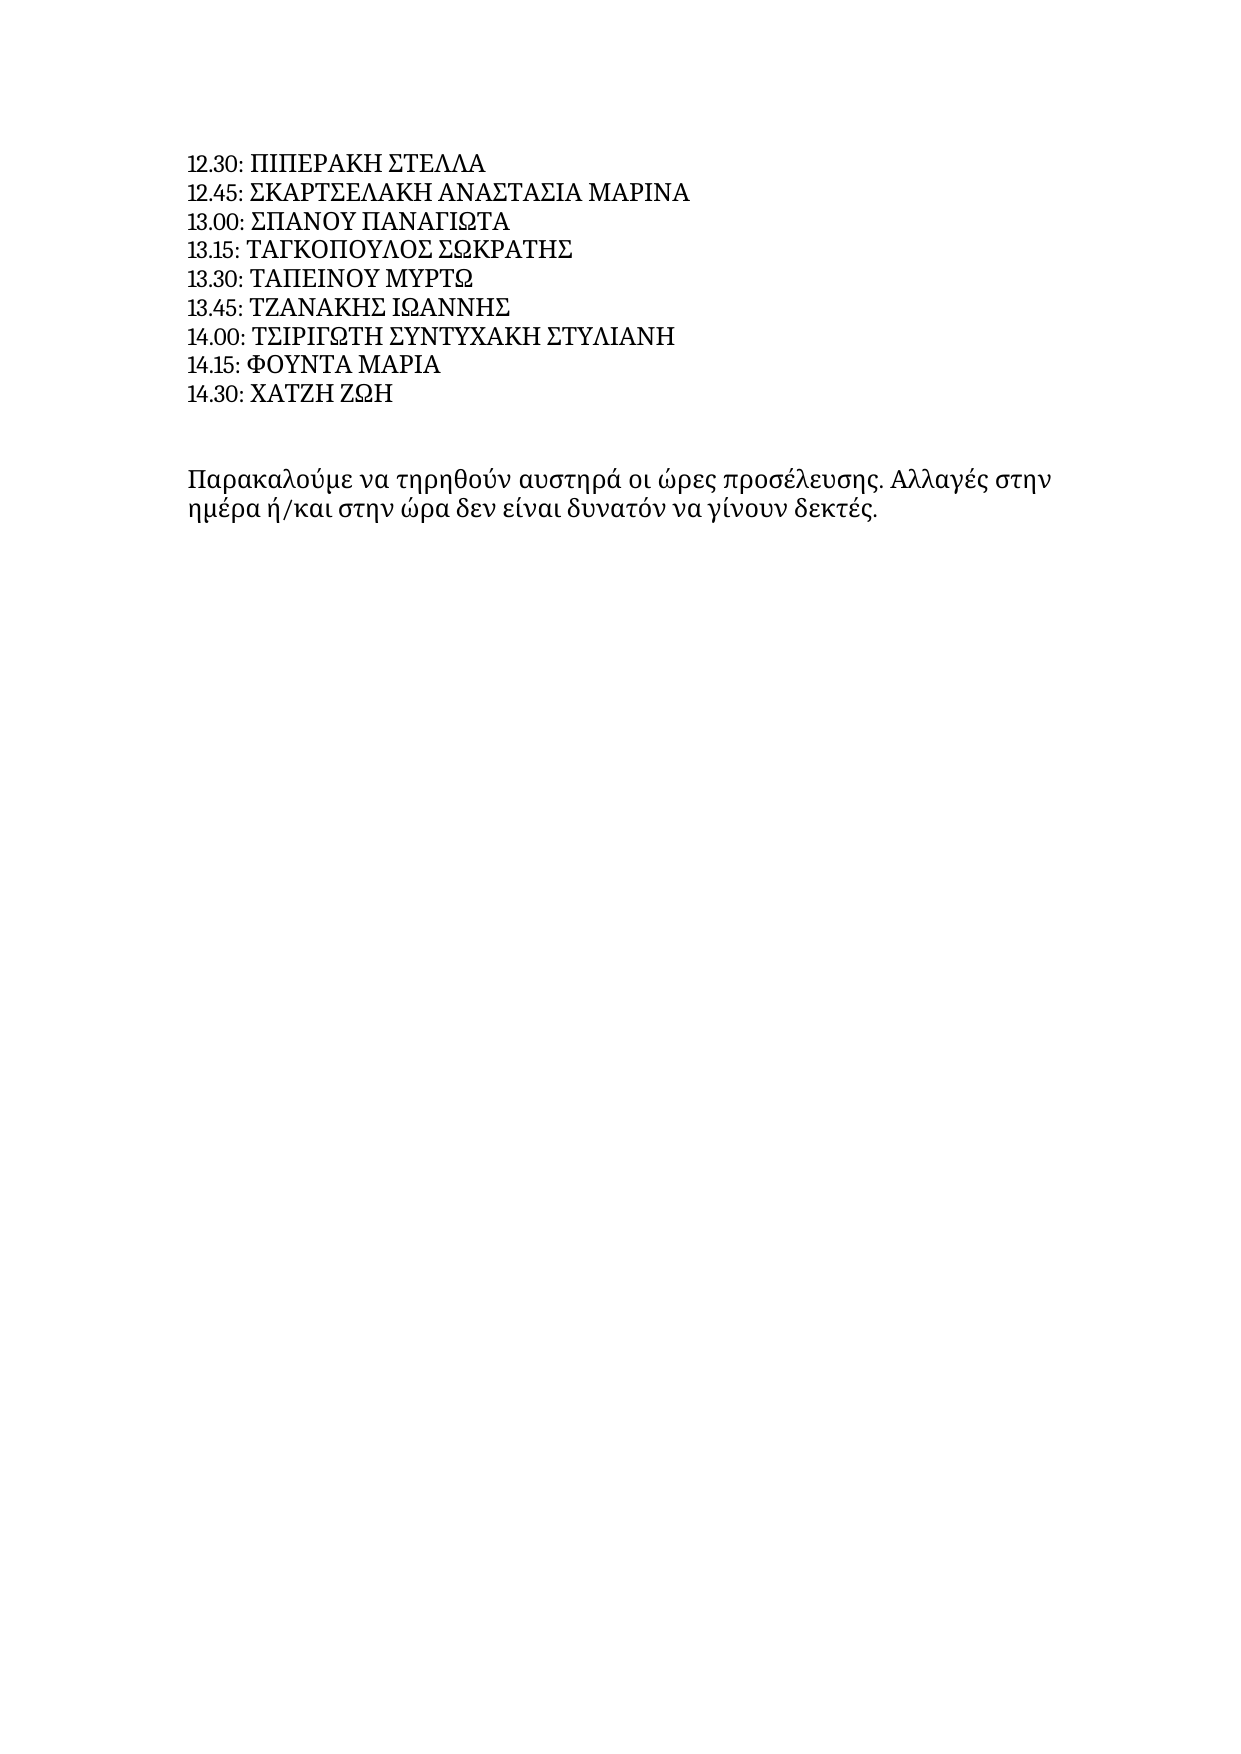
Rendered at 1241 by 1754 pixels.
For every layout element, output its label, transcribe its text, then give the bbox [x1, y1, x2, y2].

text 13.45: ΤΖΑΝΑΚΗΣ ΙΩΑΝΝΗΣ [187, 294, 1053, 322]
text 14.30: ΧΑΤΖΗ ΖΩΗ [187, 380, 1053, 409]
text 13.00: ΣΠΑΝΟΥ ΠΑΝΑΓΙΩΤΑ [187, 207, 1053, 236]
text 13.15: ΤΑΓΚΟΠΟΥΛΟΣ ΣΩΚΡΑΤΗΣ [187, 236, 1053, 265]
text 14.00: ΤΣΙΡΙΓΩΤΗ ΣΥΝΤΥΧΑΚΗ ΣΤΥΛΙΑΝΗ [187, 322, 1053, 351]
text Παρακαλούμε να τηρηθούν αυστηρά οι ώρες προσέλευσης. Αλλαγές στην ημέρα ή/και στην ώρα δεν είναι δυνατόν να γίνουν δεκτές. [187, 466, 1053, 524]
text 13.30: ΤΑΠΕΙΝΟΥ ΜΥΡΤΩ [187, 265, 1053, 294]
text 14.15: ΦΟΥΝΤΑ ΜΑΡΙΑ [187, 351, 1053, 380]
text 12.30: ΠΙΠΕΡΑΚΗ ΣΤΕΛΛΑ [187, 150, 1053, 179]
text 12.45: ΣΚΑΡΤΣΕΛΑΚΗ ΑΝΑΣΤΑΣΙΑ ΜΑΡΙΝΑ [187, 179, 1053, 207]
